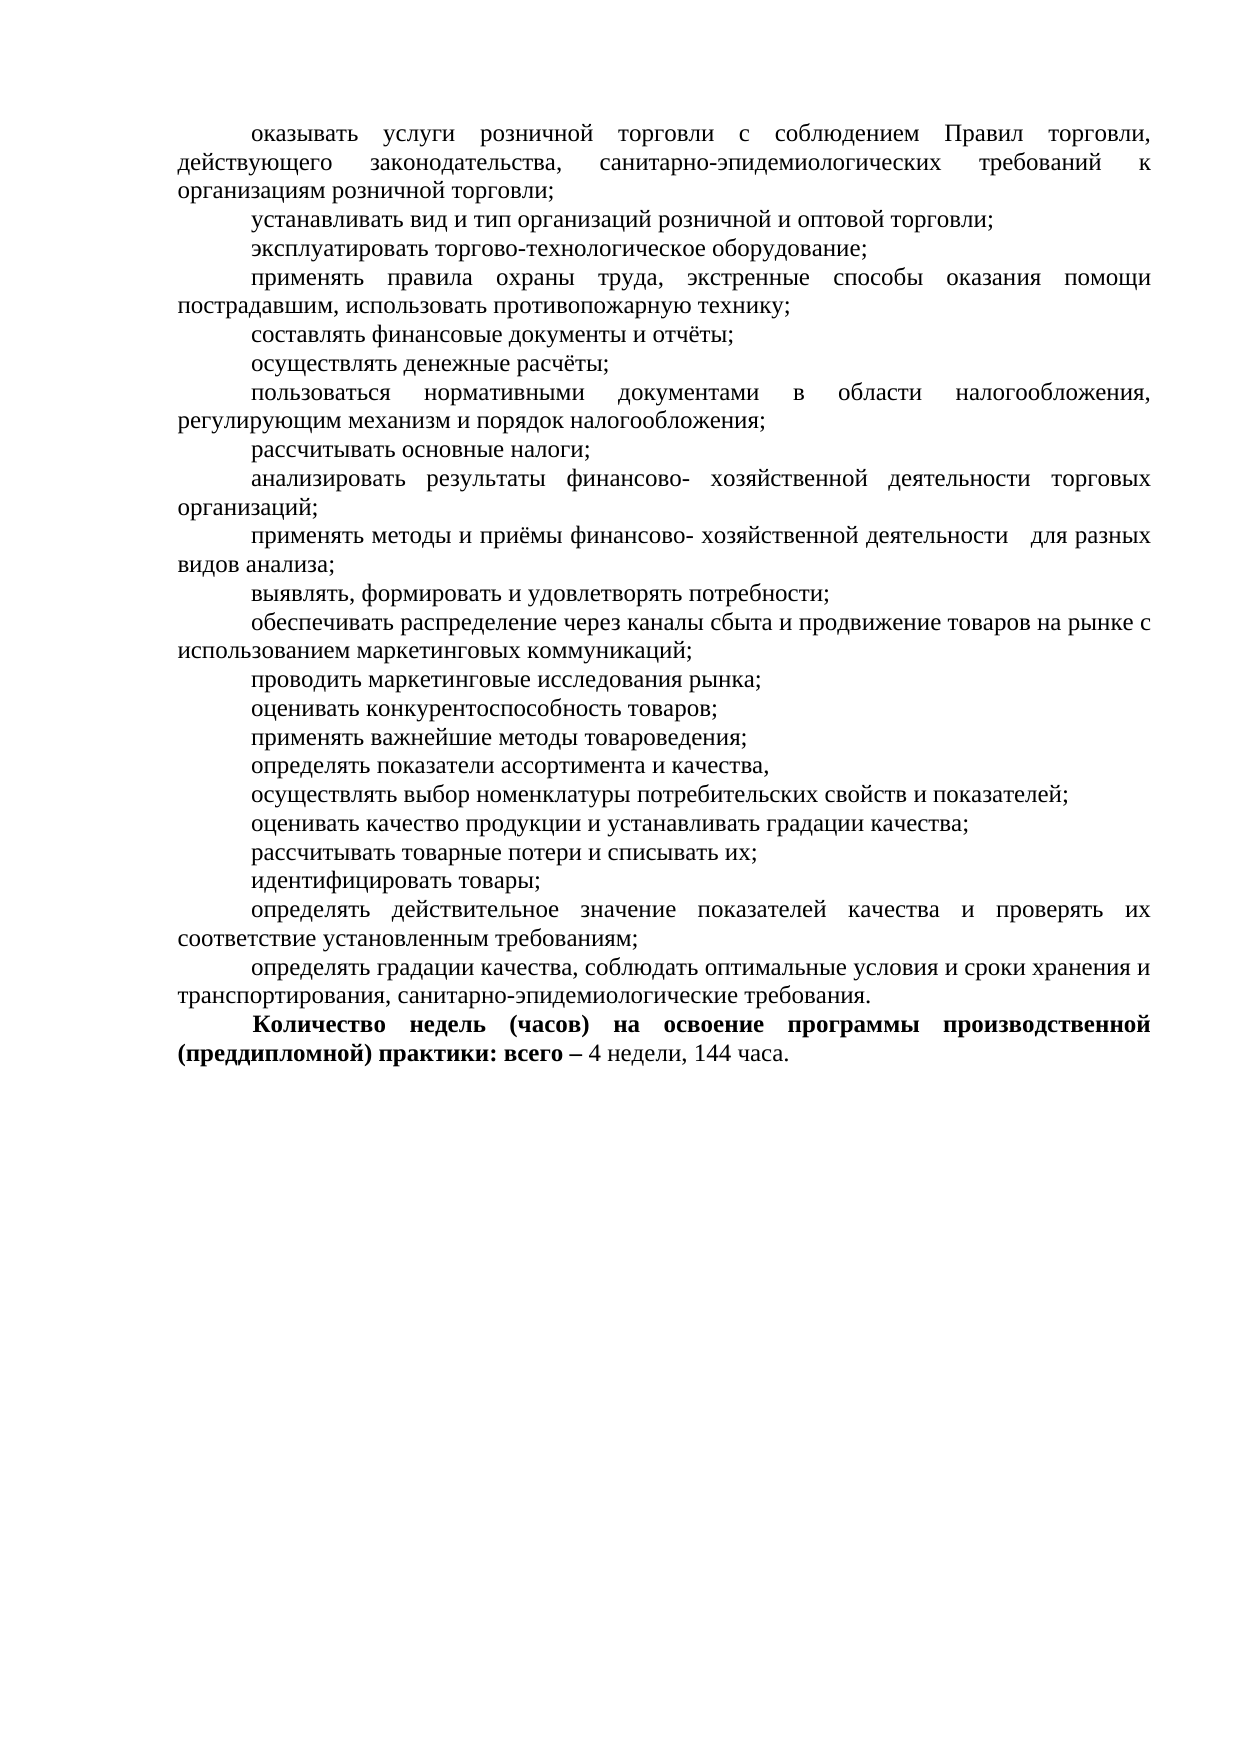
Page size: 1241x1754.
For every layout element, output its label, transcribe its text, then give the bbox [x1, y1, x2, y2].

text оценивать конкурентоспособность товаров; [177, 693, 1152, 722]
text проводить маркетинговые исследования рынка; [177, 664, 1152, 693]
text рассчитывать основные налоги; [177, 434, 1152, 463]
text осуществлять выбор номенклатуры потребительских свойств и показателей; [177, 779, 1152, 808]
text Количество недель (часов) на освоение программы производственной (преддипломной) практики: всего – 4 недели, 144 часа. [177, 1009, 1152, 1067]
text идентифицировать товары; [177, 866, 1152, 894]
text оценивать качество продукции и устанавливать градации качества; [177, 808, 1152, 837]
text выявлять, формировать и удовлетворять потребности; [177, 578, 1152, 607]
text определять показатели ассортимента и качества, [177, 751, 1152, 779]
text определять действительное значение показателей качества и проверять их соответствие установленным требованиям; [177, 894, 1152, 952]
text осуществлять денежные расчёты; [177, 348, 1152, 377]
text анализировать результаты финансово- хозяйственной деятельности торговых организаций; [177, 463, 1152, 521]
text применять правила охраны труда, экстренные способы оказания помощи пострадавшим, использовать противопожарную технику; [177, 262, 1152, 319]
text эксплуатировать торгово-технологическое оборудование; [177, 233, 1152, 262]
text применять важнейшие методы товароведения; [177, 722, 1152, 751]
text составлять финансовые документы и отчёты; [177, 319, 1152, 348]
text применять методы и приёмы финансово- хозяйственной деятельности для разных видов анализа; [177, 521, 1152, 578]
text устанавливать вид и тип организаций розничной и оптовой торговли; [177, 204, 1152, 233]
text рассчитывать товарные потери и списывать их; [177, 837, 1152, 866]
text определять градации качества, соблюдать оптимальные условия и сроки хранения и транспортирования, санитарно-эпидемиологические требования. [177, 952, 1152, 1009]
text обеспечивать распределение через каналы сбыта и продвижение товаров на рынке с использованием маркетинговых коммуникаций; [177, 607, 1152, 664]
text пользоваться нормативными документами в области налогообложения, регулирующим механизм и порядок налогообложения; [177, 377, 1152, 434]
text оказывать услуги розничной торговли с соблюдением Правил торговли, действующего законодательства, санитарно-эпидемиологических требований к организациям розничной торговли; [177, 118, 1152, 204]
